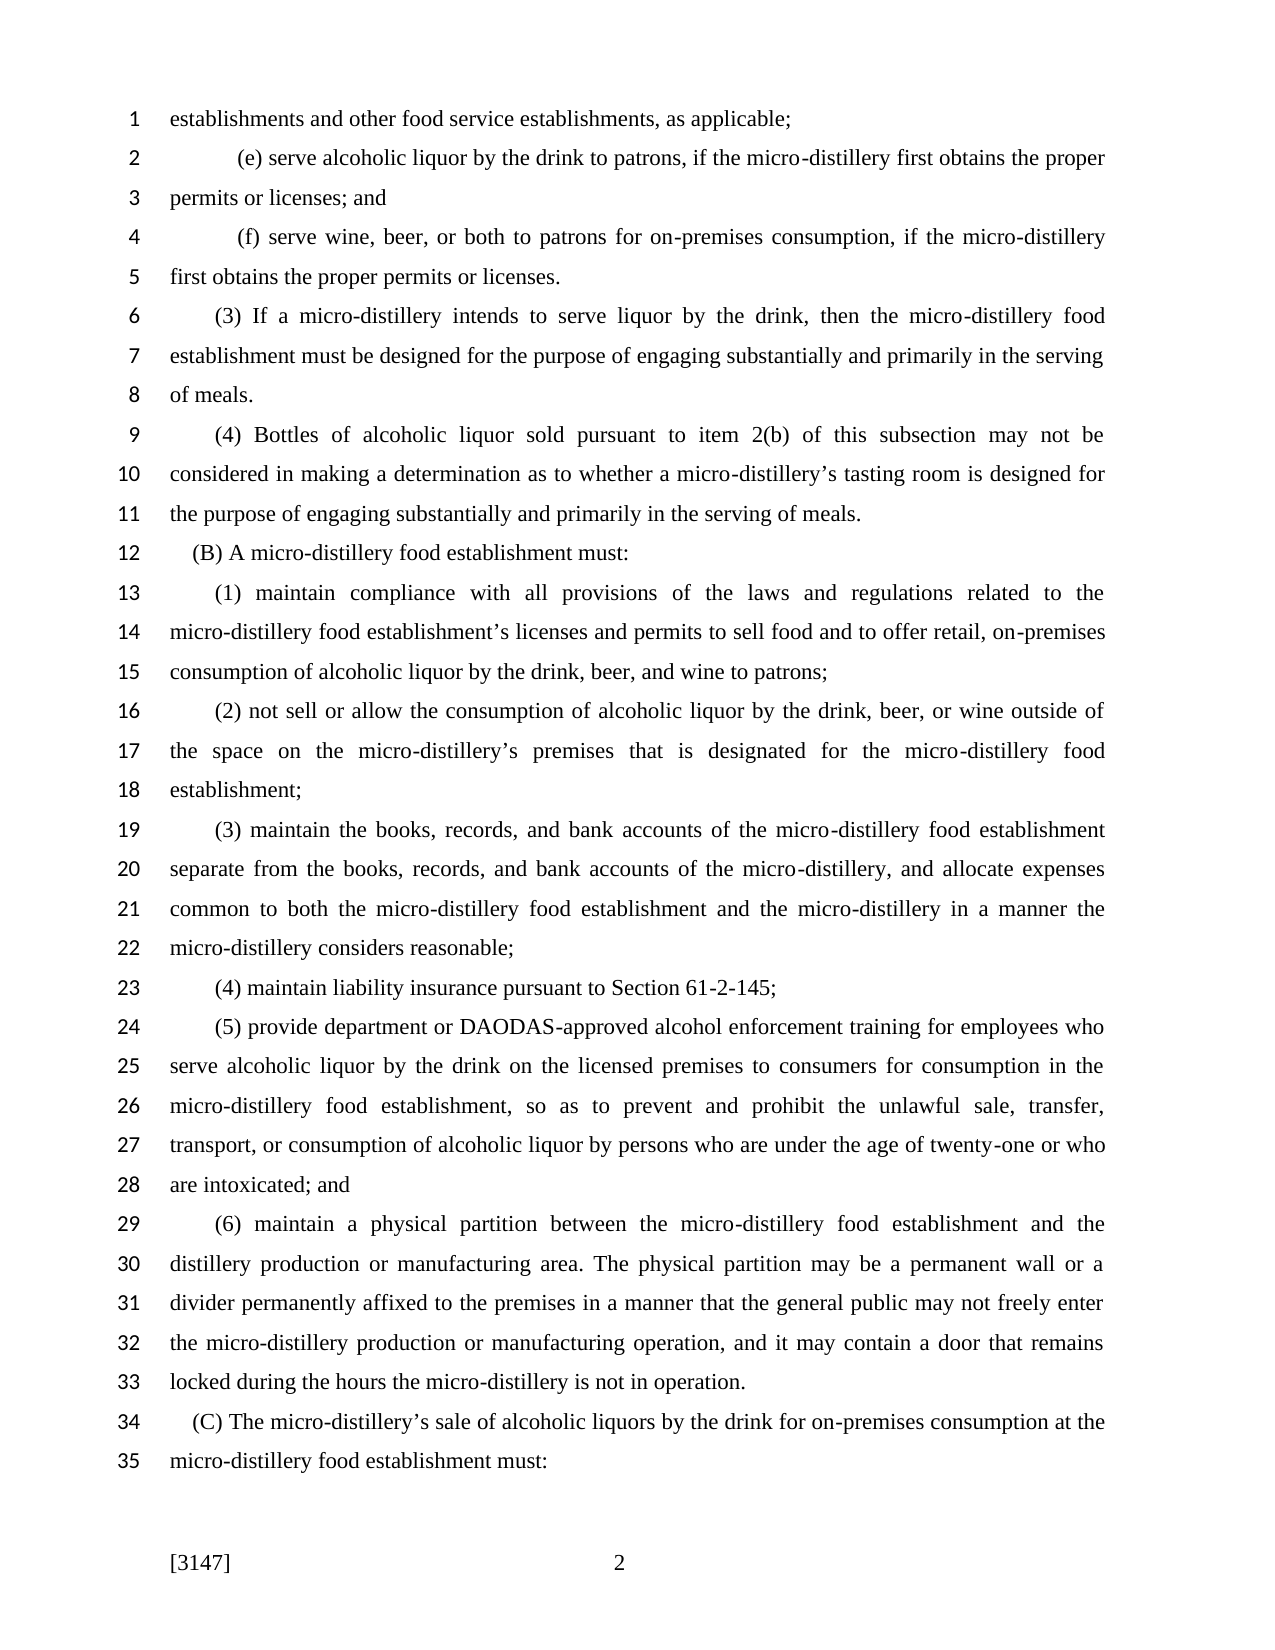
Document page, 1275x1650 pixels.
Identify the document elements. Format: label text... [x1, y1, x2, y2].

text (f) serve wine, beer, or both to patrons for on-premises consumption, if the micro-distillery first obtains the proper permits or licenses. [169, 223, 1106, 289]
text (4) Bottles of alcoholic liquor sold pursuant to item 2(b) of this subsection may not be considered in making a determination as to whether a micro-distillery’s tasting room is designed for the purpose of engaging substantially and primarily in the serving of meals. [169, 421, 1106, 526]
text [169, 105, 1106, 131]
text (6) maintain a physical partition between the micro-distillery food establishment and the distillery production or manufacturing area. The physical partition may be a permanent wall or a divider permanently affixed to the premises in a manner that the general public may not freely enter the micro-distillery production or manufacturing operation, and it may contain a door that remains locked during the hours the micro-distillery is not in operation. [169, 1210, 1106, 1395]
text (4) maintain liability insurance pursuant to Section 61-2-145; [169, 973, 1106, 1000]
text (3) maintain the books, records, and bank accounts of the micro-distillery food establishment separate from the books, records, and bank accounts of the micro-distillery, and allocate expenses common to both the micro-distillery food establishment and the micro-distillery in a manner the micro-distillery considers reasonable; [169, 816, 1106, 960]
text (2) not sell or allow the consumption of alcoholic liquor by the drink, beer, or wine outside of the space on the micro-distillery’s premises that is designated for the micro-distillery food establishment; [169, 697, 1106, 802]
text (C) The micro-distillery’s sale of alcoholic liquors by the drink for on-premises consumption at the micro-distillery food establishment must: [169, 1408, 1106, 1474]
text (1) maintain compliance with all provisions of the laws and regulations related to the micro-distillery food establishment’s licenses and permits to sell food and to offer retail, on-premises consumption of alcoholic liquor by the drink, beer, and wine to patrons; [169, 579, 1106, 684]
text (3) If a micro-distillery intends to serve liquor by the drink, then the micro-distillery food establishment must be designed for the purpose of engaging substantially and primarily in the serving of meals. [169, 302, 1106, 408]
text (5) provide department or DAODAS-approved alcohol enforcement training for employees who serve alcoholic liquor by the drink on the licensed premises to consumers for consumption in the micro-distillery food establishment, so as to prevent and prohibit the unlawful sale, transfer, transport, or consumption of alcoholic liquor by persons who are under the age of twenty-one or who are intoxicated; and [169, 1013, 1106, 1197]
text (B) A micro-distillery food establishment must: [169, 539, 1106, 566]
text (e) serve alcoholic liquor by the drink to patrons, if the micro-distillery first obtains the proper permits or licenses; and [169, 144, 1106, 210]
